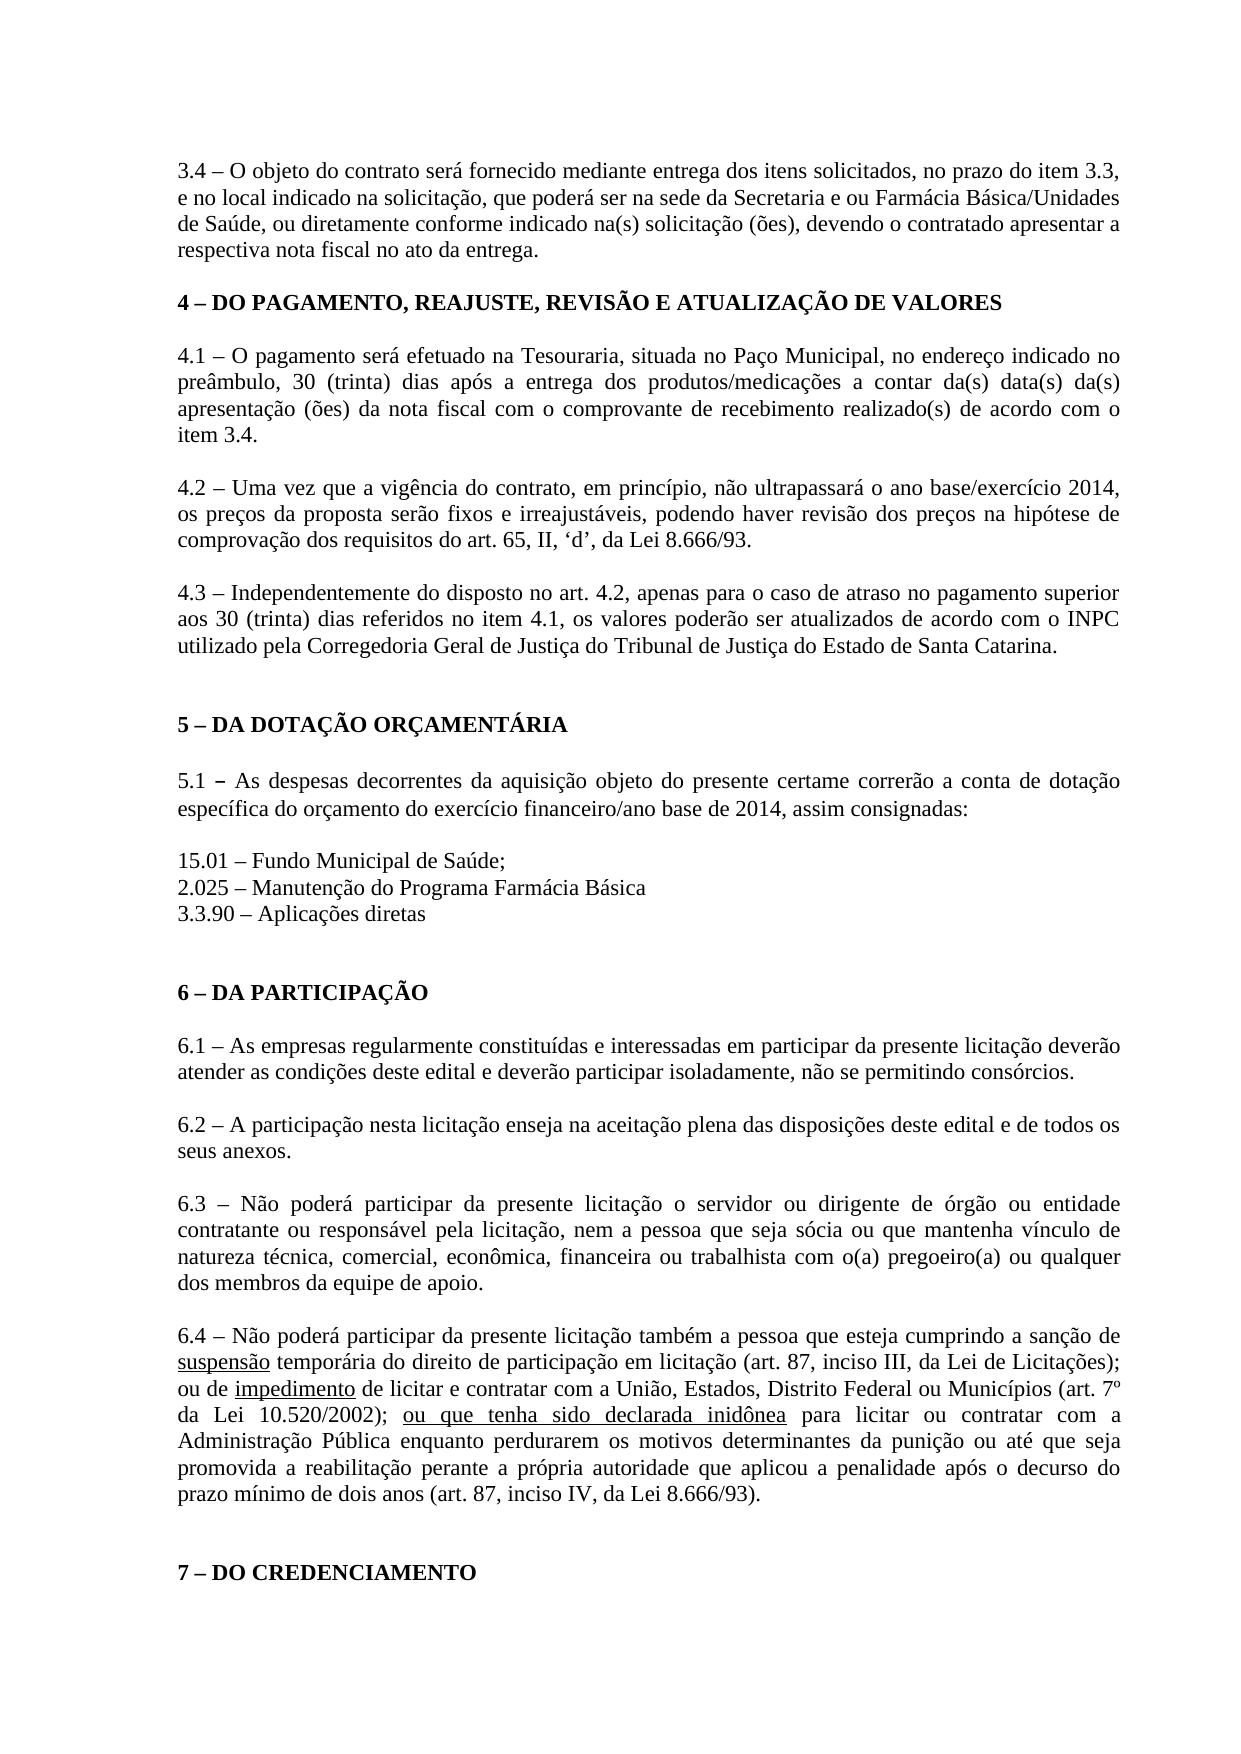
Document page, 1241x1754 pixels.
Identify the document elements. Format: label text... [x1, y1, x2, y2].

text 3.4 – O objeto do contrato será fornecido mediante entrega dos itens solicitados, no prazo do item 3.3, e no local indicado na solicitação, que poderá ser na sede da Secretaria e ou Farmácia Básica/Unidades de Saúde, ou diretamente conforme indicado na(s) solicitação (ões), devendo o contratado apresentar a respectiva nota fiscal no ato da entrega. [177, 157, 1122, 263]
text 4 – DO PAGAMENTO, REAJUSTE, REVISÃO E ATUALIZAÇÃO DE VALORES [177, 289, 1122, 316]
text 3.3.90 – Aplicações diretas [177, 900, 1122, 927]
text 4.2 – Uma vez que a vigência do contrato, em princípio, não ultrapassará o ano base/exercício 2014, os preços da proposta serão fixos e irreajustáveis, podendo haver revisão dos preços na hipótese de comprovação dos requisitos do art. 65, II, ‘d’, da Lei 8.666/93. [177, 474, 1122, 553]
text 4.3 – Independentemente do disposto no art. 4.2, apenas para o caso de atraso no pagamento superior aos 30 (trinta) dias referidos no item 4.1, os valores poderão ser atualizados de acordo com o INPC utilizado pela Corregedoria Geral de Justiça do Tribunal de Justiça do Estado de Santa Catarina. [177, 579, 1122, 658]
text 6.4 – Não poderá participar da presente licitação também a pessoa que esteja cumprindo a sanção de suspensão temporária do direito de participação em licitação (art. 87, inciso III, da Lei de Licitações); ou de impedimento de licitar e contratar com a União, Estados, Distrito Federal ou Municípios (art. 7º da Lei 10.520/2002); ou que tenha sido declarada inidônea para licitar ou contratar com a Administração Pública enquanto perdurarem os motivos determinantes da punição ou até que seja promovida a reabilitação perante a própria autoridade que aplicou a penalidade após o decurso do prazo mínimo de dois anos (art. 87, inciso IV, da Lei 8.666/93). [177, 1322, 1122, 1506]
text 6.1 – As empresas regularmente constituídas e interessadas em participar da presente licitação deverão atender as condições deste edital e deverão participar isoladamente, não se permitindo consórcios. [177, 1032, 1122, 1085]
text 6.3 – Não poderá participar da presente licitação o servidor ou dirigente de órgão ou entidade contratante ou responsável pela licitação, nem a pessoa que seja sócia ou que mantenha vínculo de natureza técnica, comercial, econômica, financeira ou trabalhista com o(a) pregoeiro(a) ou qualquer dos membros da equipe de apoio. [177, 1190, 1122, 1296]
text 6 – DA PARTICIPAÇÃO [177, 979, 1122, 1006]
text 7 – DO CREDENCIAMENTO [177, 1559, 1122, 1585]
text 15.01 – Fundo Municipal de Saúde; [177, 847, 1122, 874]
text 2.025 – Manutenção do Programa Farmácia Básica [177, 874, 1122, 900]
text 6.2 – A participação nesta licitação enseja na aceitação plena das disposições deste edital e de todos os seus anexos. [177, 1111, 1122, 1164]
text 5 – DA DOTAÇÃO ORÇAMENTÁRIA [177, 711, 1122, 737]
text 4.1 – O pagamento será efetuado na Tesouraria, situada no Paço Municipal, no endereço indicado no preâmbulo, 30 (trinta) dias após a entrega dos produtos/medicações a contar da(s) data(s) da(s) apresentação (ões) da nota fiscal com o comprovante de recebimento realizado(s) de acordo com o item 3.4. [177, 342, 1122, 447]
text 5.1 – As despesas decorrentes da aquisição objeto do presente certame correrão a conta de dotação específica do orçamento do exercício financeiro/ano base de 2014, assim consignadas: [177, 763, 1122, 821]
